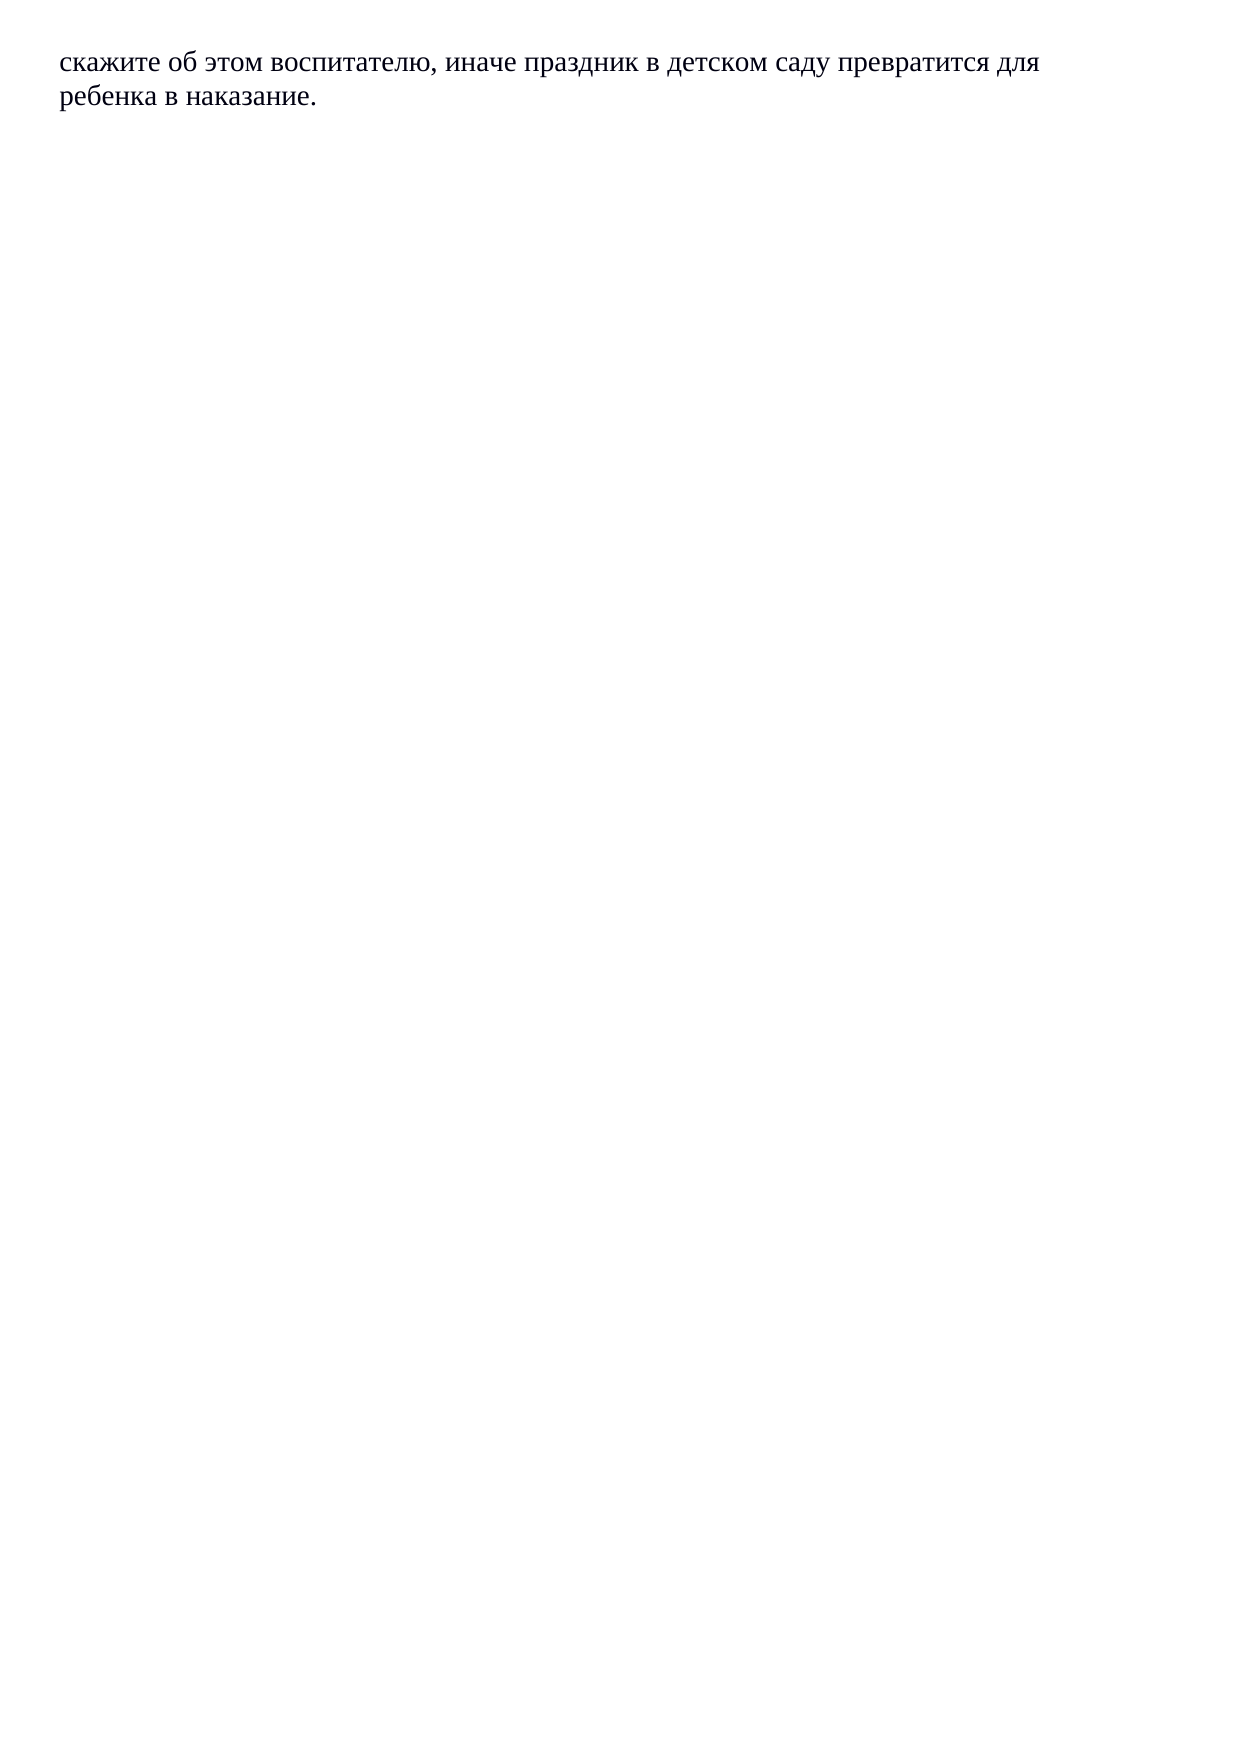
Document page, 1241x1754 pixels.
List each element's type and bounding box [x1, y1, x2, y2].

text [59, 44, 1063, 111]
